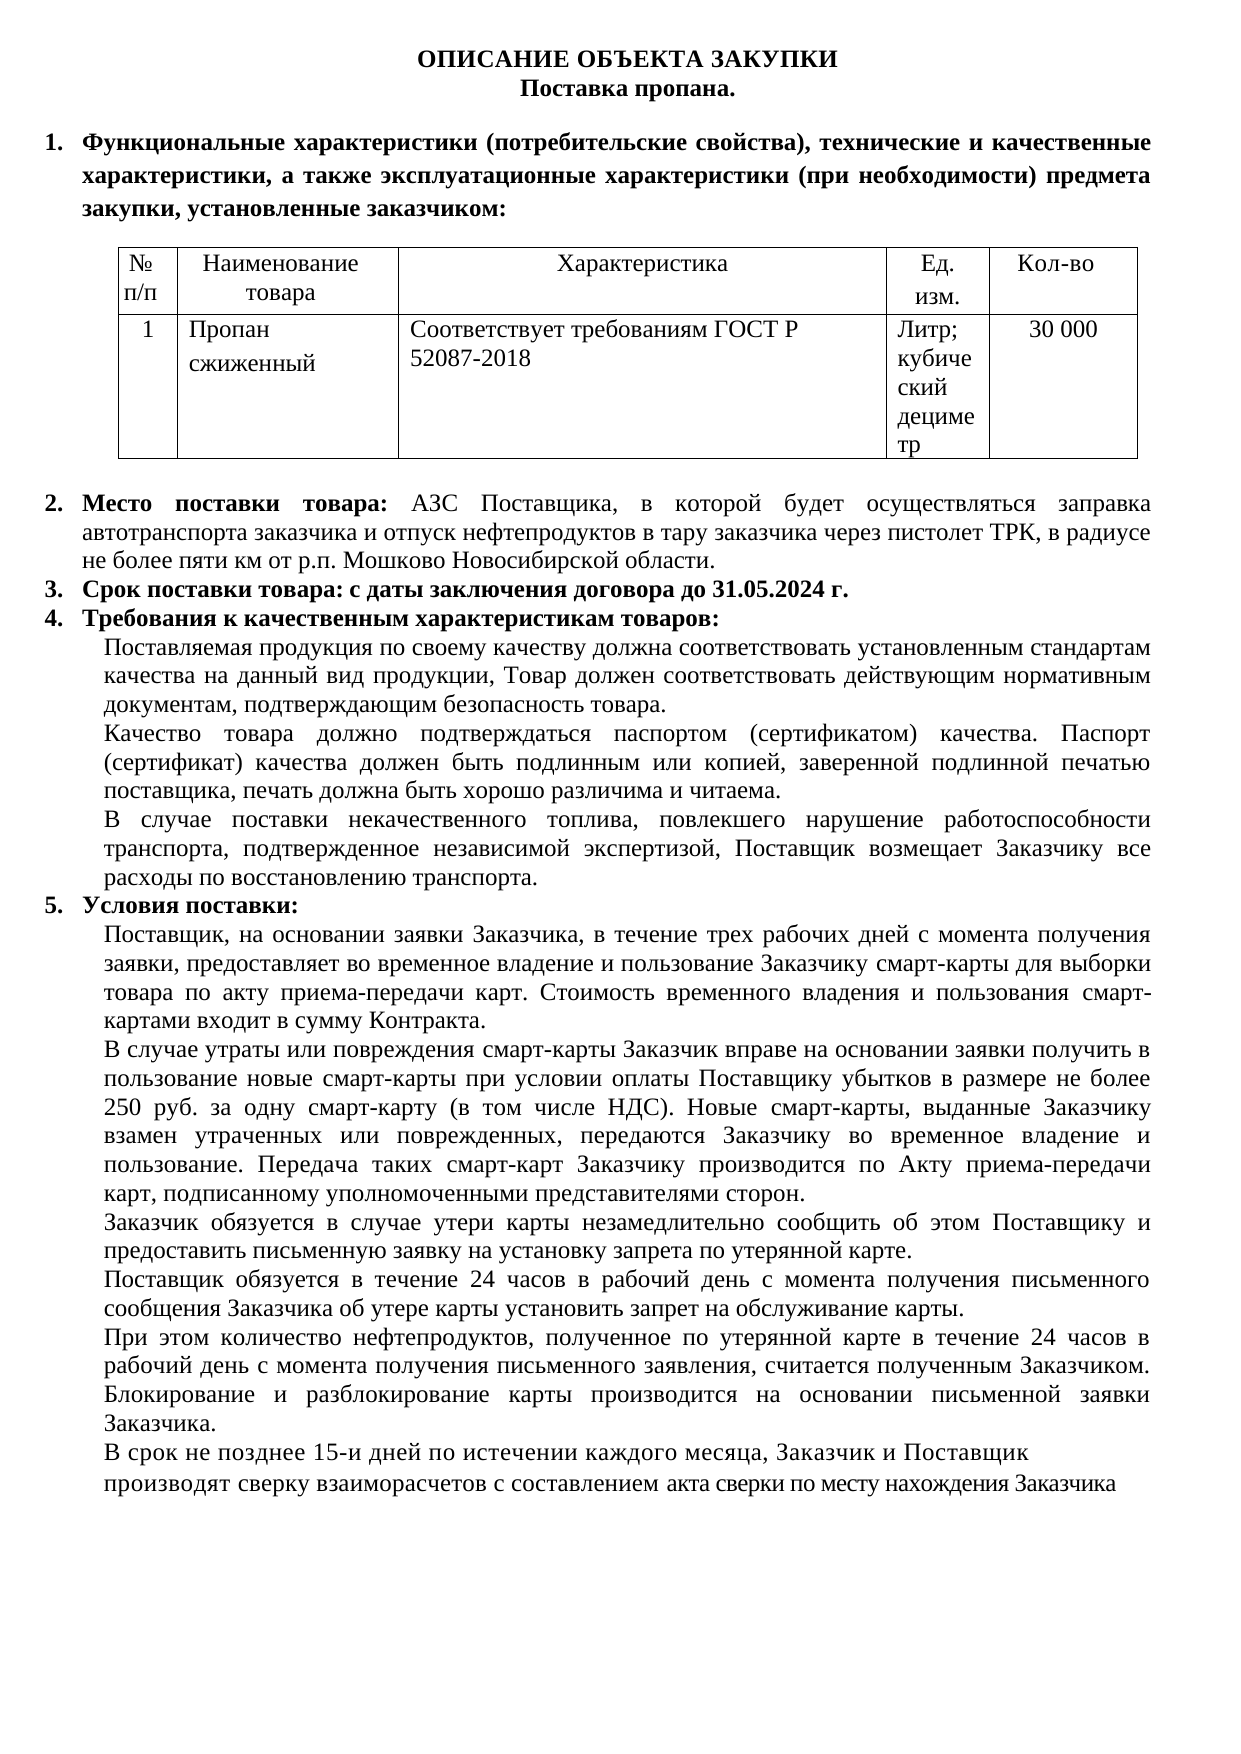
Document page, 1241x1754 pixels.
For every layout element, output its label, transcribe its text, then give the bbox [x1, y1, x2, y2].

text Заказчик обязуется в случае утери карты незамедлительно сообщить об этом Поставщику и предоставить письменную заявку на установку запрета по утерянной карте. [103, 1207, 1152, 1264]
text Поставщик обязуется в течение 24 часов в рабочий день с момента получения письменного сообщения Заказчика об утере карты установить запрет на обслуживание карты. [103, 1264, 1152, 1322]
list Место поставки товара: АЗС Поставщика, в которой будет осуществляться заправка автотранспорта заказчика и отпуск нефтепродуктов в тару заказчика через пистолет ТРК, в радиусе не более пяти км от р.п. Мошково Новосибирской области. [44, 488, 1152, 574]
text В случае утраты или повреждения смарт-карты Заказчик вправе на основании заявки получить в пользование новые смарт-карты при условии оплаты Поставщику убытков в размере не более 250 руб. за одну смарт-карту (в том числе НДС). Новые смарт-карты, выданные Заказчику взамен утраченных или поврежденных, передаются Заказчику во временное владение и пользование. Передача таких смарт-карт Заказчику производится по Акту приема-передачи карт, подписанному уполномоченными представителями сторон. [103, 1034, 1152, 1207]
text Качество товара должно подтверждаться паспортом (сертификатом) качества. Паспорт (сертификат) качества должен быть подлинным или копией, заверенной подлинной печатью поставщика, печать должна быть хорошо различима и читаема. [103, 718, 1152, 804]
table_cell 1 [119, 315, 177, 458]
table_cell Пропан сжиженный [178, 315, 398, 458]
table_header Характеристика [399, 248, 886, 313]
text Поставщик, на основании заявки Заказчика, в течение трех рабочих дней с момента получения заявки, предоставляет во временное владение и пользование Заказчику смарт-карты для выборки товара по акту приема-передачи карт. Стоимость временного владения и пользования смарт-картами входит в сумму Контракта. [103, 919, 1152, 1034]
text Поставляемая продукция по своему качеству должна соответствовать установленным стандартам качества на данный вид продукции, Товар должен соответствовать действующим нормативным документам, подтверждающим безопасность товара. [103, 632, 1152, 718]
table_header Кол-во [990, 248, 1137, 313]
text ОПИСАНИЕ ОБЪЕКТА ЗАКУПКИ [103, 44, 1152, 73]
table_cell 30 000 [990, 315, 1137, 458]
text В срок не позднее 15-и дней по истечении каждого месяца, Заказчик и Поставщик производят сверку взаиморасчетов с составлением акта сверки по месту нахождения Заказчика [103, 1437, 1152, 1497]
list Срок поставки товара: с даты заключения договора до 31.05.2024 г. [44, 574, 1152, 603]
list Требования к качественным характеристикам товаров: [44, 603, 1152, 632]
text При этом количество нефтепродуктов, полученное по утерянной карте в течение 24 часов в рабочий день с момента получения письменного заявления, считается полученным Заказчиком. Блокирование и разблокирование карты производится на основании письменной заявки Заказчика. [103, 1322, 1152, 1437]
text В случае поставки некачественного топлива, повлекшего нарушение работоспособности транспорта, подтвержденное независимой экспертизой, Поставщик возмещает Заказчику все расходы по восстановлению транспорта. [103, 804, 1152, 891]
table_header Ед. изм. [887, 248, 989, 313]
list Функциональные характеристики (потребительские свойства), технические и качественные характеристики, а также эксплуатационные характеристики (при необходимости) предмета закупки, установленные заказчиком: [44, 127, 1152, 222]
text Поставка пропана. [103, 73, 1152, 102]
table_cell Литр; кубический дециметр [887, 315, 989, 458]
table_cell Соответствует требованиям ГОСТ Р 52087-2018 [399, 315, 886, 458]
table_header № п/п [119, 248, 177, 313]
table_header Наименование товара [178, 248, 398, 313]
list Условия поставки: [44, 891, 1152, 919]
